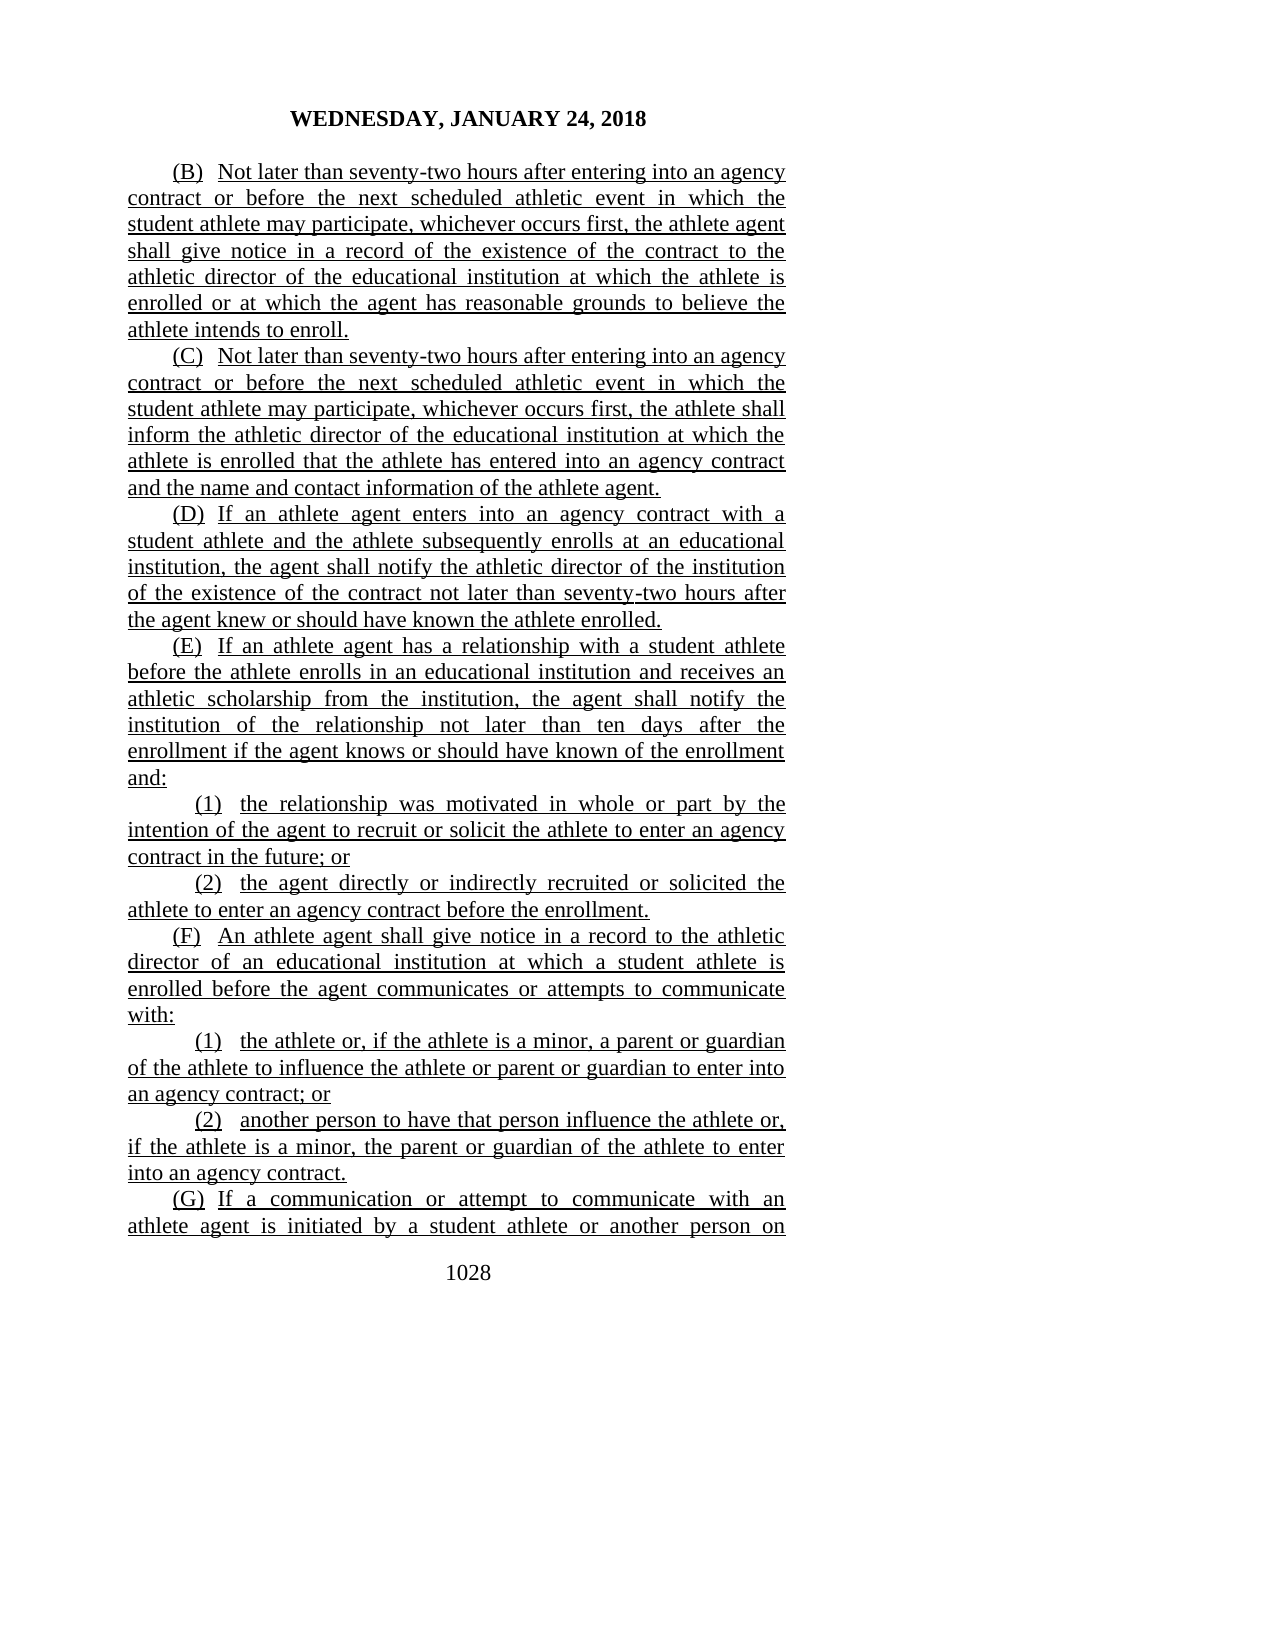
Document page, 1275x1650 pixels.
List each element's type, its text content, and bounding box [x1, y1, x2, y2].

text (2) the agent directly or indirectly recruited or solicited the athlete to enter an agency contract before the enrollment. [127, 869, 786, 922]
text (E) If an athlete agent has a relationship with a student athlete before the athlete enrolls in an educational institution and receives an athletic scholarship from the institution, the agent shall notify the institution of the relationship not later than ten days after the enrollment if the agent knows or should have known of the enrollment and: [127, 632, 786, 681]
text (1) the athlete or, if the athlete is a minor, a parent or guardian of the athlete to influence the athlete or parent or guardian to enter into an agency contract; or [127, 1078, 786, 1106]
text (2) another person to have that person influence the athlete or, if the athlete is a minor, the parent or guardian of the athlete to enter into an agency contract. [127, 1106, 786, 1186]
text (C) Not later than seventy-two hours after entering into an agency contract or before the next scheduled athletic event in which the student athlete may participate, whichever occurs first, the athlete shall inform the athletic director of the educational institution at which the athlete is enrolled that the athlete has entered into an agency contract and the name and contact information of the athlete agent. [127, 419, 786, 470]
text (B) Not later than seventy-two hours after entering into an agency contract or before the next scheduled athletic event in which the student athlete may participate, whichever occurs first, the athlete agent shall give notice in a record of the existence of the contract to the athletic director of the educational institution at which the athlete is enrolled or at which the agent has reasonable grounds to believe the athlete intends to enroll. [127, 158, 786, 207]
text (1) the athlete or, if the athlete is a minor, a parent or guardian of the athlete to influence the athlete or parent or guardian to enter into an agency contract; or [127, 1027, 786, 1077]
text (F) An athlete agent shall give notice in a record to the athletic director of an educational institution at which a student athlete is enrolled before the agent communicates or attempts to communicate with: [127, 922, 786, 998]
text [127, 1186, 786, 1235]
text (1) the relationship was motivated in whole or part by the intention of the agent to recruit or solicit the athlete to enter an agency contract in the future; or [127, 840, 786, 869]
text (F) An athlete agent shall give notice in a record to the athletic director of an educational institution at which a student athlete is enrolled before the agent communicates or attempts to communicate with: [127, 999, 786, 1027]
text (1) the relationship was motivated in whole or part by the intention of the agent to recruit or solicit the athlete to enter an agency contract in the future; or [127, 790, 786, 839]
text (D) If an athlete agent enters into an agency contract with a student athlete and the athlete subsequently enrolls at an educational institution, the agent shall notify the athletic director of the institution of the existence of the contract not later than seventy-two hours after the agent knew or should have known the athlete enrolled. [127, 500, 786, 550]
text (E) If an athlete agent has a relationship with a student athlete before the athlete enrolls in an educational institution and receives an athletic scholarship from the institution, the agent shall notify the institution of the relationship not later than ten days after the enrollment if the agent knows or should have known of the enrollment and: [127, 735, 786, 790]
text (C) Not later than seventy-two hours after entering into an agency contract or before the next scheduled athletic event in which the student athlete may participate, whichever occurs first, the athlete shall inform the athletic director of the educational institution at which the athlete is enrolled that the athlete has entered into an agency contract and the name and contact information of the athlete agent. [127, 342, 786, 391]
